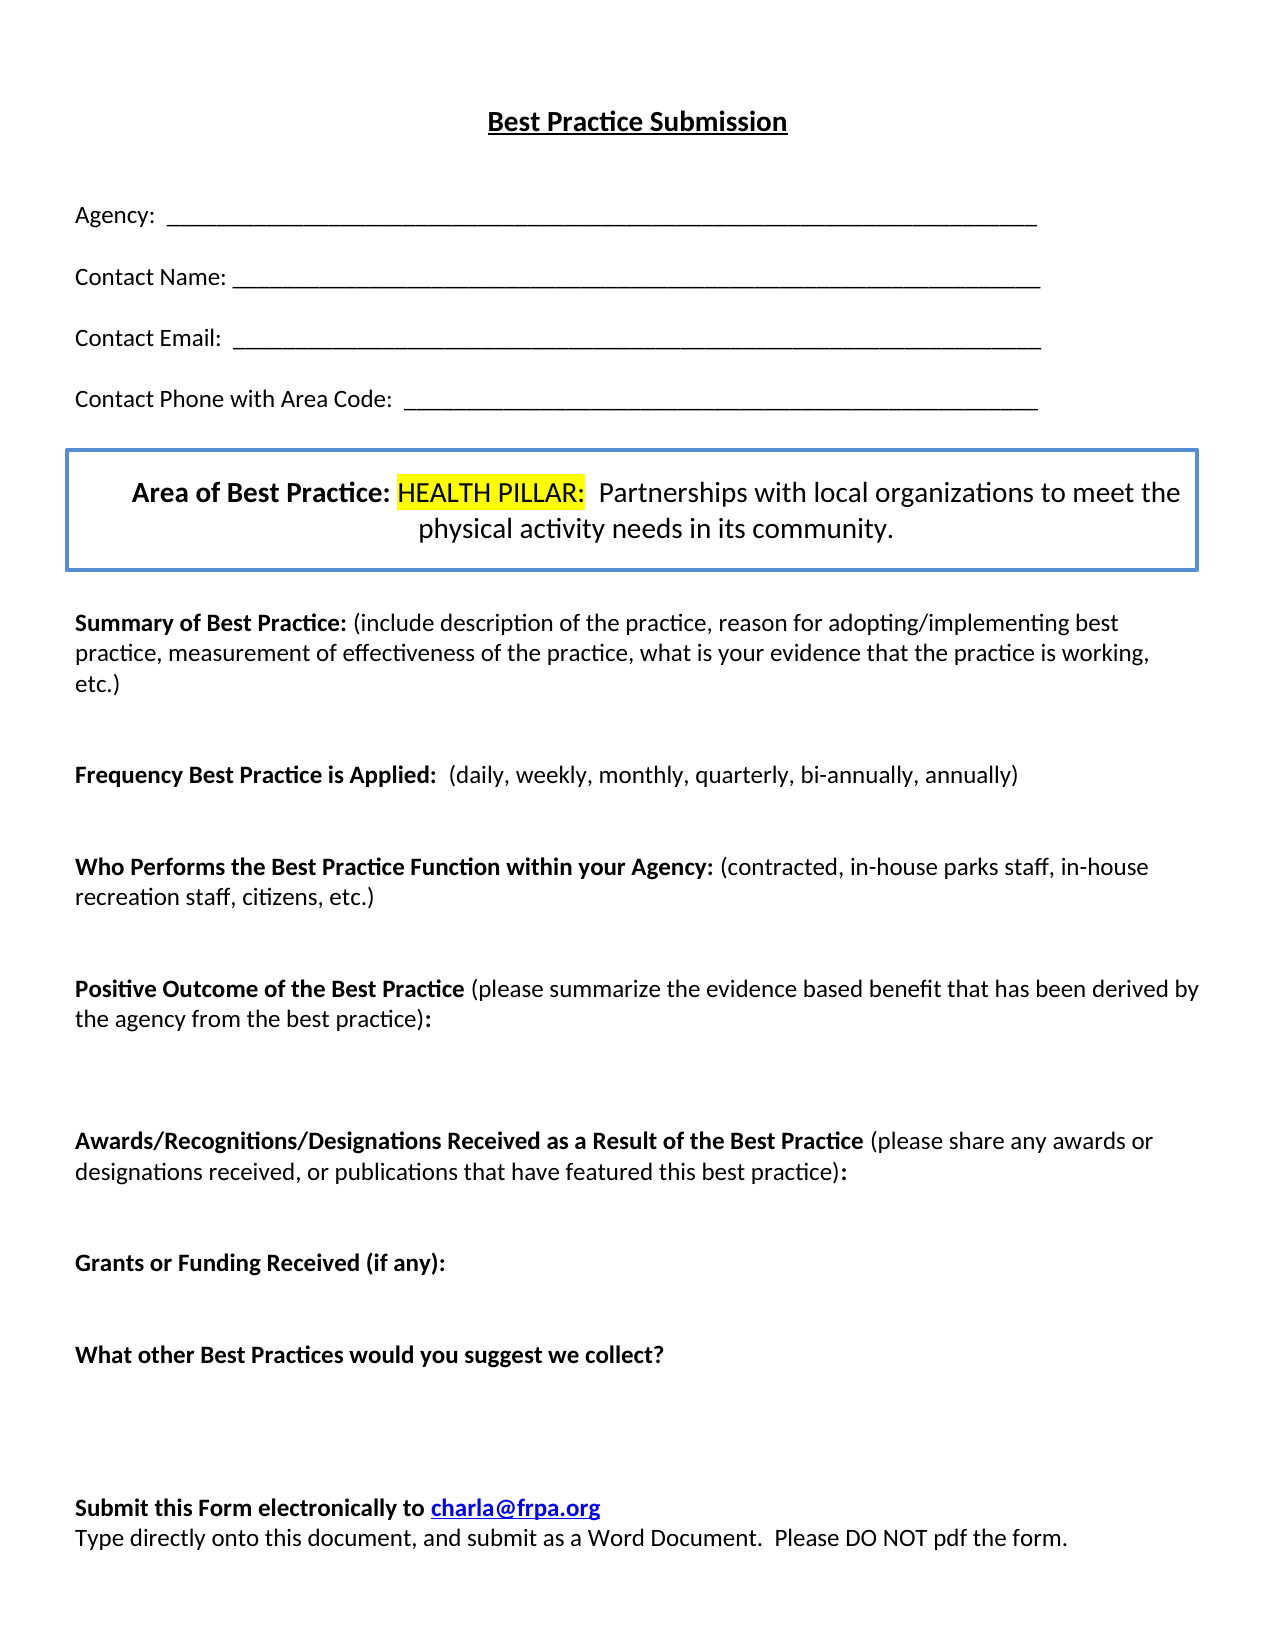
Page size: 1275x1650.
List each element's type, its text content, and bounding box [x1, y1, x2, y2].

text Submit this Form electronically to charla@frpa.org [75, 1492, 1200, 1522]
text Contact Email: _________________________________________________________________ [75, 322, 1200, 352]
text Summary of Best Practice: (include description of the practice, reason for adopting/implementing best practice, measurement of effectiveness of the practice, what is your evidence that the practice is working, etc.) [75, 607, 1200, 698]
text Awards/Recognitions/Designations Received as a Result of the Best Practice (please share any awards or designations received, or publications that have featured this best practice): [75, 1126, 1200, 1187]
text Contact Phone with Area Code: ___________________________________________________ [75, 383, 1200, 413]
text Contact Name: _________________________________________________________________ [75, 261, 1200, 291]
text What other Best Practices would you suggest we collect? [75, 1339, 1200, 1370]
text Type directly onto this document, and submit as a Word Document. Please DO NOT pdf the form. [75, 1522, 1200, 1553]
text Frequency Best Practice is Applied: (daily, weekly, monthly, quarterly, bi-annually, annually) [75, 759, 1200, 790]
text Best Practice Submission [75, 103, 1200, 139]
text Area of Best Practice: HEALTH PILLAR: Partnerships with local organizations to meet the physical activity needs in its community. [112, 474, 1195, 546]
text Who Performs the Best Practice Function within your Agency: (contracted, in-house parks staff, in-house recreation staff, citizens, etc.) [75, 851, 1200, 912]
text Agency: ______________________________________________________________________ [75, 200, 1200, 230]
text Grants or Funding Received (if any): [75, 1248, 1200, 1278]
text Positive Outcome of the Best Practice (please summarize the evidence based benefit that has been derived by the agency from the best practice): [75, 973, 1200, 1034]
